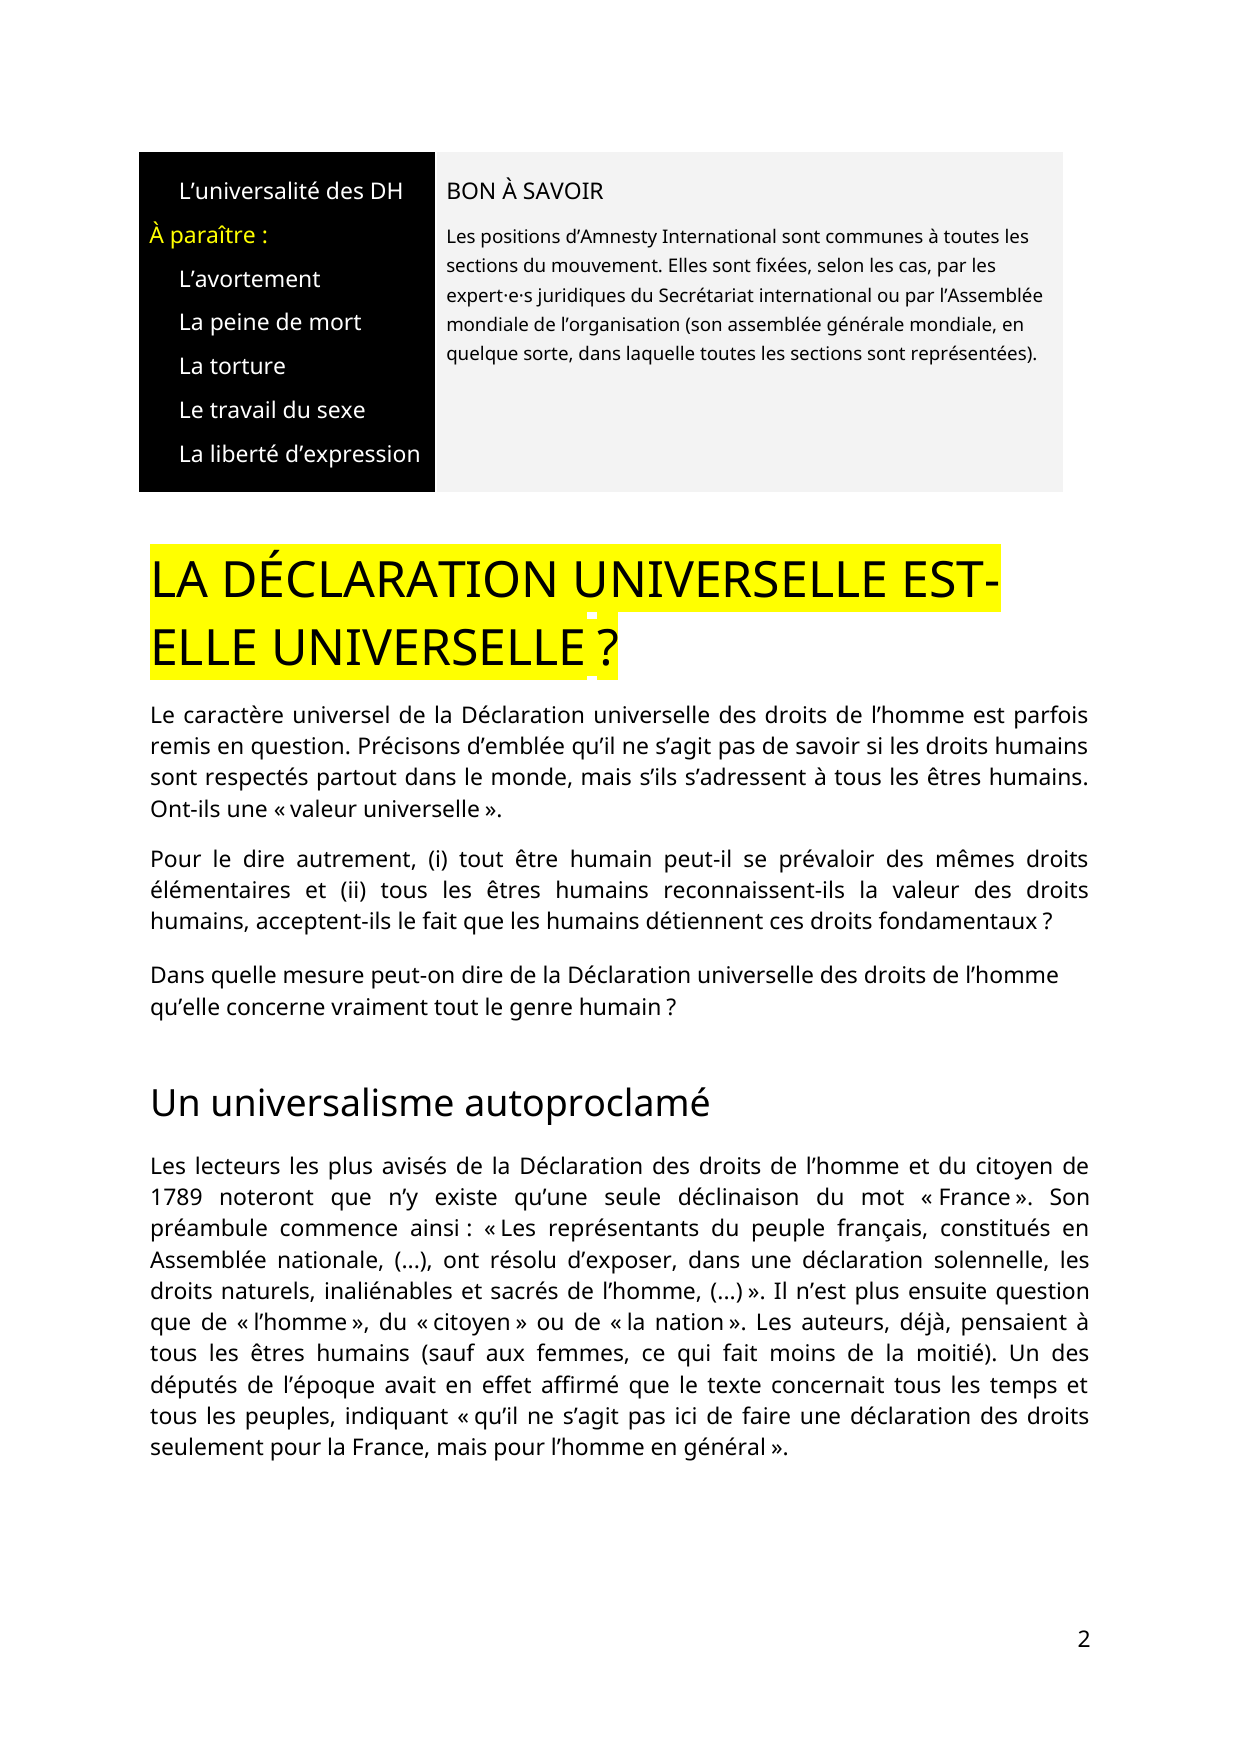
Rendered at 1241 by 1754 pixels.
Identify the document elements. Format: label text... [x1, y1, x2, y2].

text Les lecteurs les plus avisés de la Déclaration des droits de l’homme et du citoyen de 1789 noteront que n’y existe qu’une seule déclinaison du mot « France ». Son préambule commence ainsi : « Les représentants du peuple français, constitués en Assemblée nationale, (...), ont résolu d’exposer, dans une déclaration solennelle, les droits naturels, inaliénables et sacrés de l’homme, (...) ». Il n’est plus ensuite question que de « l’homme », du « citoyen » ou de « la nation ». Les auteurs, déjà, pensaient à tous les êtres humains (sauf aux femmes, ce qui fait moins de la moitié). Un des députés de l’époque avait en effet affirmé que le texte concernait tous les temps et tous les peuples, indiquant « qu’il ne s’agit pas ici de faire une déclaration des droits seulement pour la France, mais pour l’homme en général ». [150, 1150, 1090, 1462]
text Pour le dire autrement, (i) tout être humain peut-il se prévaloir des mêmes droits élémentaires et (ii) tous les êtres humains reconnaissent-ils la valeur des droits humains, acceptent-ils le fait que les humains détiennent ces droits fondamentaux ? [150, 842, 1090, 936]
table_cell BON À SAVOIR Les positions d’Amnesty International sont communes à toutes les sections du mouvement. Elles sont fixées, selon les cas, par les expert·e·s juridiques du Secrétariat international ou par l’Assemblée mondiale de l’organisation (son assemblée générale mondiale, en quelque sorte, dans laquelle toutes les sections sont représentées). [437, 152, 1063, 492]
title LA DÉCLARATION UNIVERSELLE EST-ELLE UNIVERSELLE ? [618, 544, 1090, 680]
text Le caractère universel de la Déclaration universelle des droits de l’homme est parfois remis en question. Précisons d’emblée qu’il ne s’agit pas de savoir si les droits humains sont respectés partout dans le monde, mais s’ils s’adressent à tous les êtres humains. Ont-ils une « valeur universelle ». [150, 699, 1090, 824]
subtitle Un universalisme autoproclamé [150, 1076, 1090, 1127]
text Dans quelle mesure peut-on dire de la Déclaration universelle des droits de l’homme qu’elle concerne vraiment tout le genre humain ? [150, 959, 1090, 1053]
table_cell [139, 152, 435, 492]
